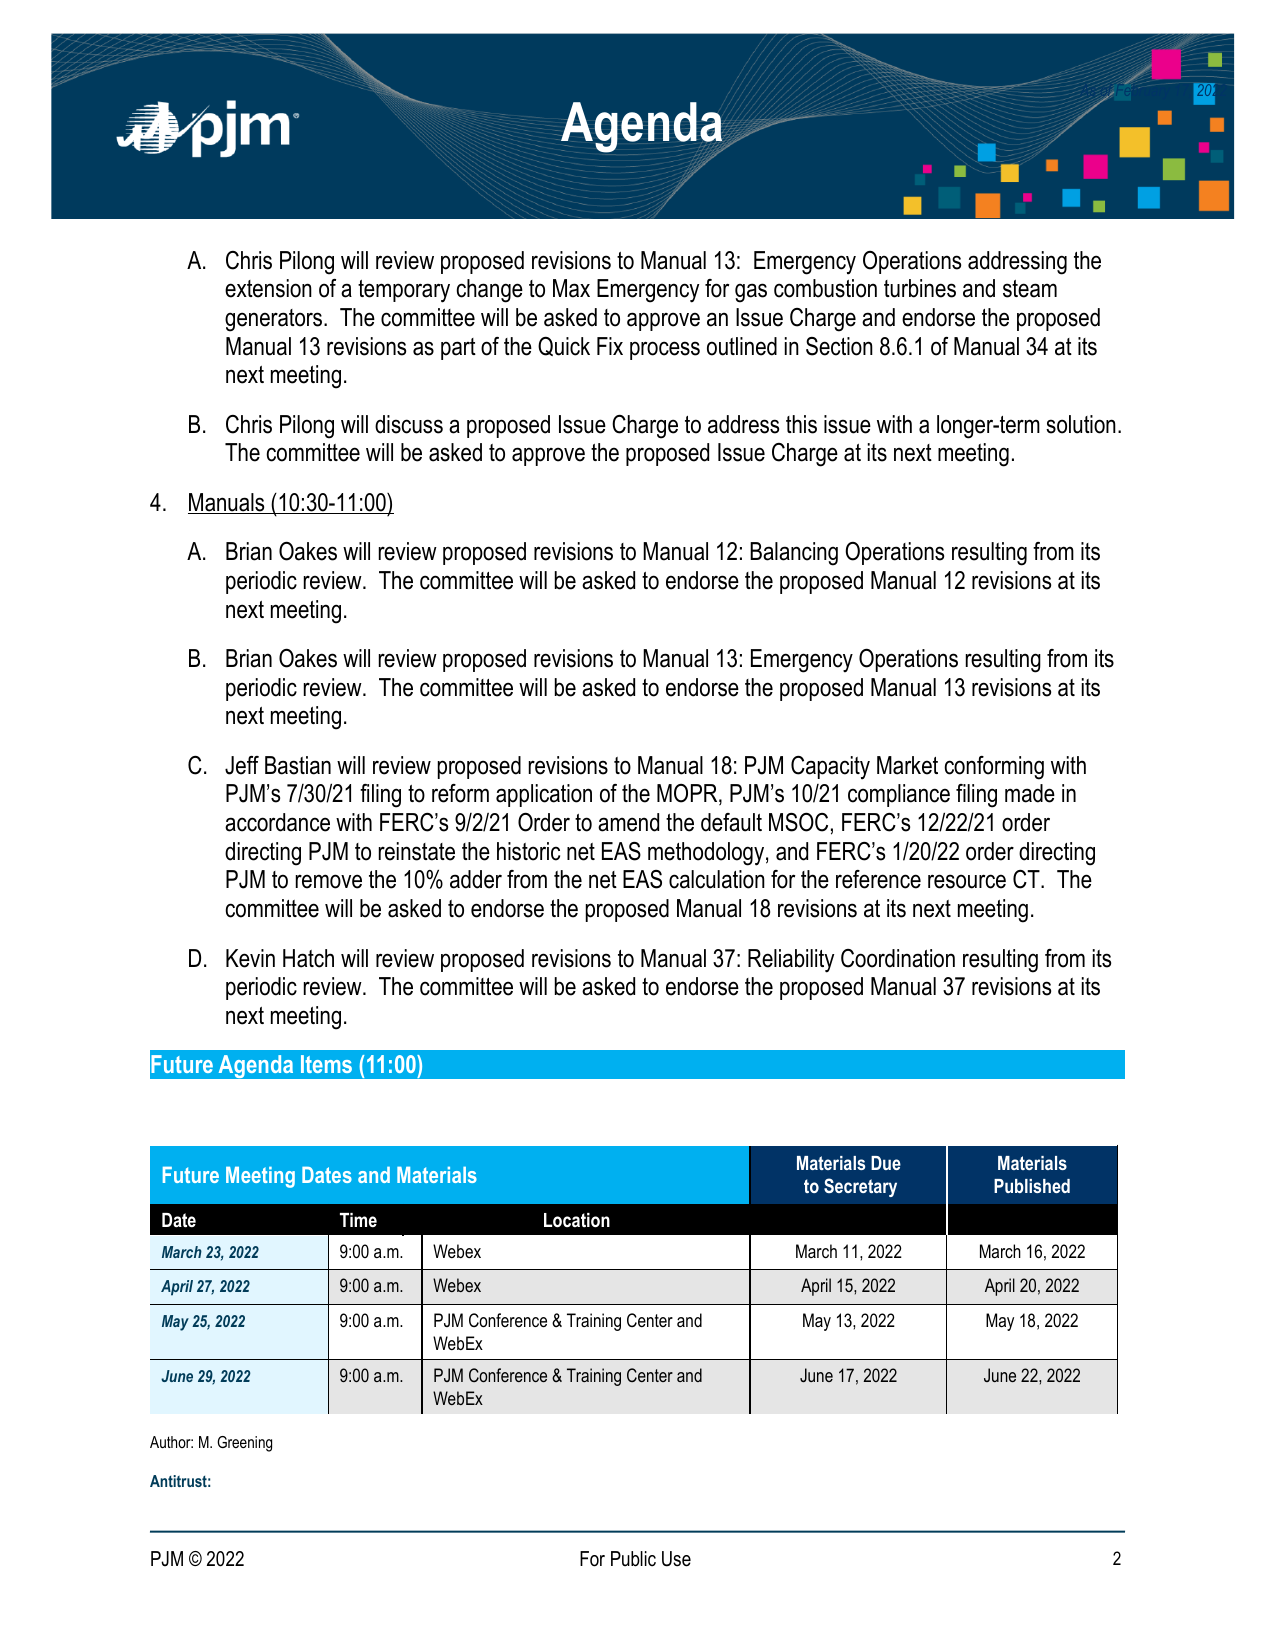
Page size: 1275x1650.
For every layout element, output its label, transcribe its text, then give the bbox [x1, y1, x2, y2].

table_cell April 27, 2022 [150, 1270, 328, 1304]
table_cell April 20, 2022 [947, 1270, 1117, 1304]
subtitle Brian Oakes will review proposed revisions to Manual 12: Balancing Operations resulting from its periodic review. The committee will be asked to endorse the proposed Manual 12 revisions at its next meeting. [187, 537, 1125, 623]
table_cell June 22, 2022 [947, 1360, 1117, 1414]
subtitle Future Agenda Items (11:00) [150, 1050, 1125, 1079]
table_cell 9:00 a.m. [329, 1270, 421, 1304]
subtitle Kevin Hatch will review proposed revisions to Manual 37: Reliability Coordination resulting from its periodic review. The committee will be asked to endorse the proposed Manual 37 revisions at its next meeting. [187, 943, 1125, 1029]
table_cell May 25, 2022 [150, 1305, 328, 1359]
subtitle Manuals (10:30-11:00) [150, 488, 1125, 516]
subtitle Chris Pilong will discuss a proposed Issue Charge to address this issue with a longer-term solution. The committee will be asked to approve the proposed Issue Charge at its next meeting. [187, 410, 1125, 467]
subtitle Jeff Bastian will review proposed revisions to Manual 18: PJM Capacity Market conforming with PJM’s 7/30/21 filing to reform application of the MOPR, PJM’s 10/21 compliance filing made in accordance with FERC’s 9/2/21 Order to amend the default MSOC, FERC’s 12/22/21 order directing PJM to reinstate the historic net EAS methodology, and FERC’s 1/20/22 order directing PJM to remove the 10% adder from the net EAS calculation for the reference resource CT. The committee will be asked to endorse the proposed Manual 18 revisions at its next meeting. [187, 751, 1125, 923]
table_cell Date [150, 1205, 328, 1235]
table_cell [751, 1205, 946, 1235]
table_cell Time [329, 1205, 402, 1235]
table_cell April 15, 2022 [751, 1270, 946, 1304]
table_header Materials Published [948, 1146, 1117, 1204]
table_cell May 18, 2022 [947, 1305, 1117, 1359]
table_cell March 16, 2022 [947, 1236, 1117, 1269]
picture [51, 32, 1235, 219]
table_cell 9:00 a.m. [329, 1236, 421, 1269]
table_cell Webex [423, 1236, 749, 1269]
table_cell Webex [423, 1270, 749, 1304]
table_cell 9:00 a.m. [329, 1360, 421, 1414]
subtitle Brian Oakes will review proposed revisions to Manual 13: Emergency Operations resulting from its periodic review. The committee will be asked to endorse the proposed Manual 13 revisions at its next meeting. [187, 644, 1125, 730]
table_header Future Meeting Dates and Materials [150, 1146, 749, 1204]
table_cell PJM Conference & Training Center and WebEx [423, 1360, 749, 1414]
table_cell June 29, 2022 [150, 1360, 328, 1414]
table_cell PJM Conference & Training Center and WebEx [423, 1305, 749, 1359]
table_cell June 17, 2022 [751, 1360, 946, 1414]
subtitle Antitrust: [150, 1472, 1125, 1491]
text Author: M. Greening [150, 1433, 1125, 1452]
table_cell March 11, 2022 [751, 1236, 946, 1269]
table_cell 9:00 a.m. [329, 1305, 421, 1359]
table_cell Location [404, 1205, 749, 1235]
table_cell [948, 1205, 1117, 1235]
table_cell May 13, 2022 [751, 1305, 946, 1359]
table_header Materials Due to Secretary [751, 1146, 946, 1204]
subtitle Chris Pilong will review proposed revisions to Manual 13: Emergency Operations addressing the extension of a temporary change to Max Emergency for gas combustion turbines and steam generators. The committee will be asked to approve an Issue Charge and endorse the proposed Manual 13 revisions as part of the Quick Fix process outlined in Section 8.6.1 of Manual 34 at its next meeting. [187, 246, 1125, 389]
table_cell March 23, 2022 [150, 1236, 328, 1269]
